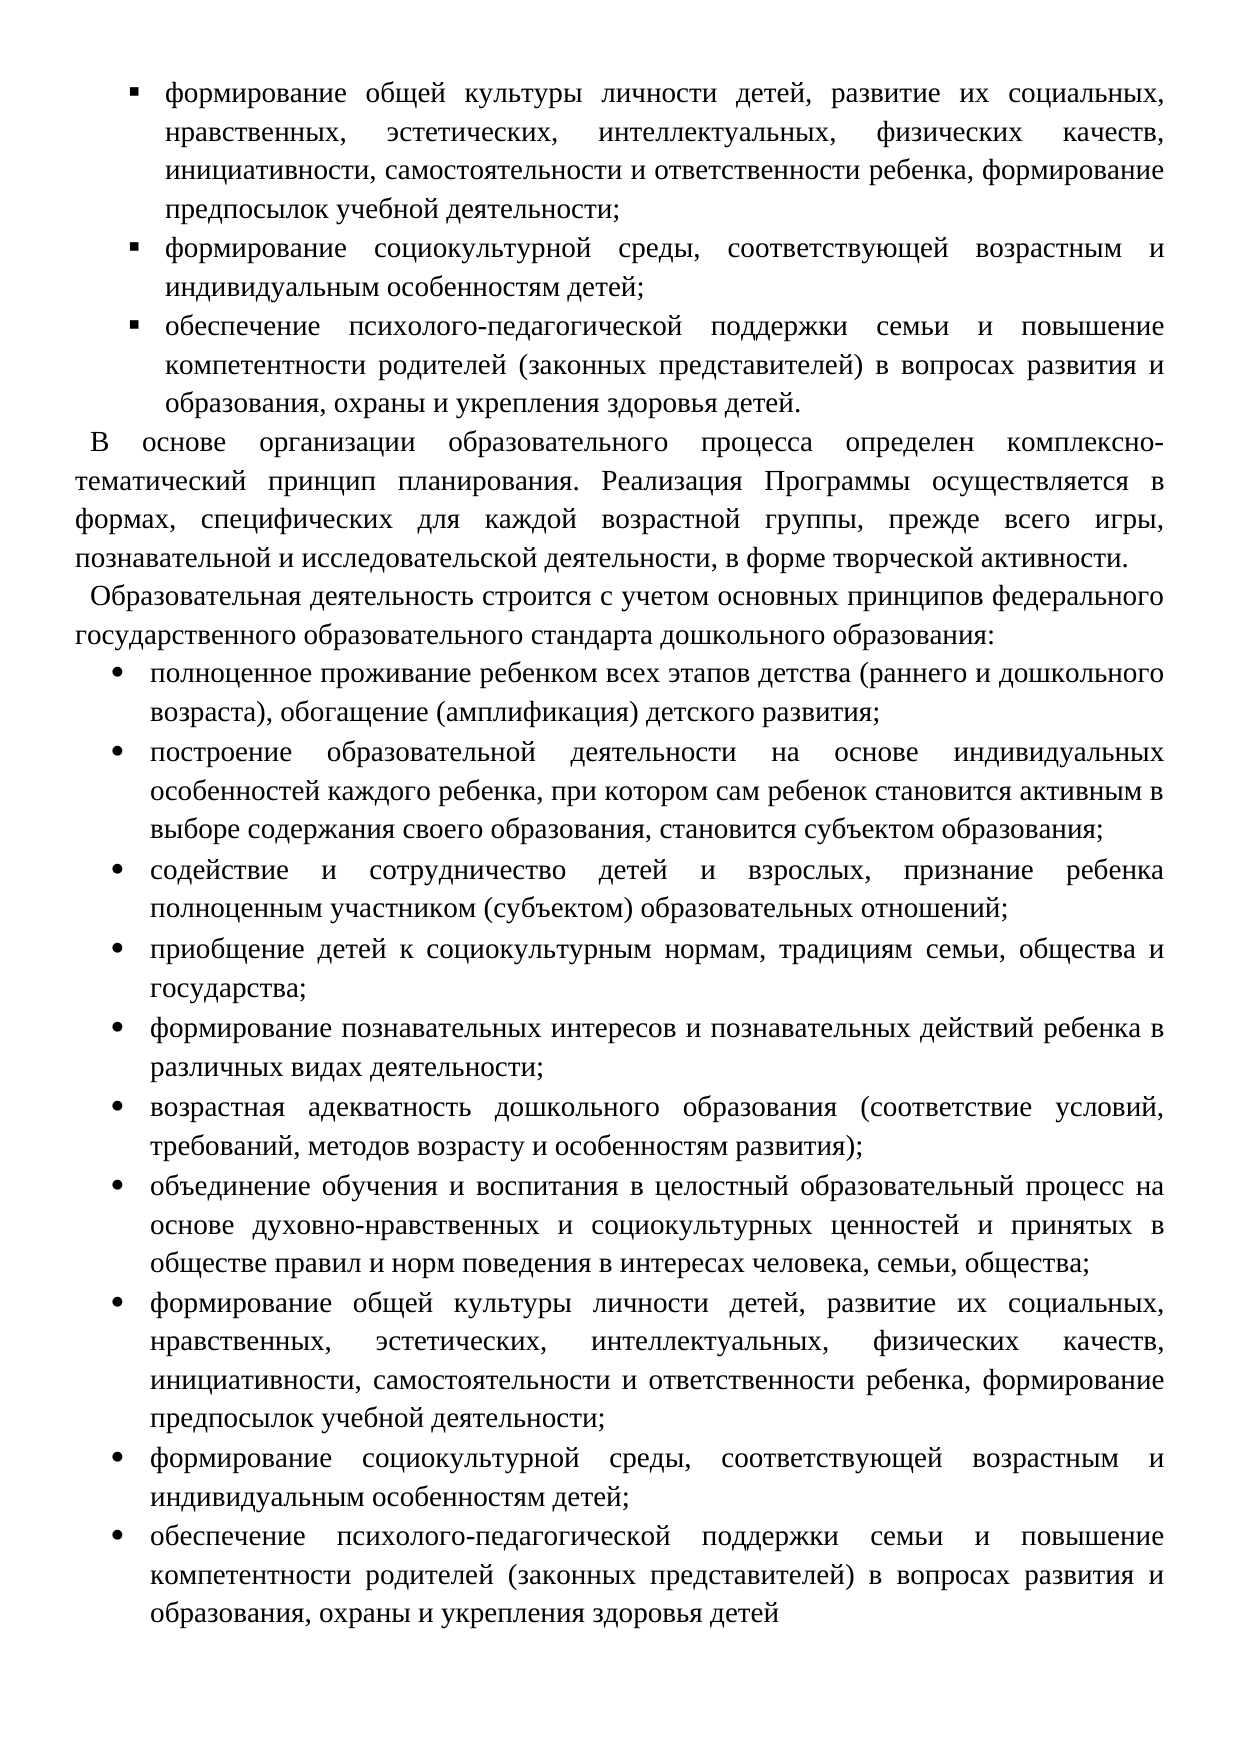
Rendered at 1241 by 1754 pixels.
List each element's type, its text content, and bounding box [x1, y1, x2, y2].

list формирование общей культуры личности детей, развитие их социальных, нравственных, эстетических, интеллектуальных, физических качеств, инициативности, самостоятельности и ответственности ребенка, формирование предпосылок учебной деятельности; [112, 1285, 1165, 1434]
list приобщение детей к социокультурным нормам, традициям семьи, общества и государства; [112, 931, 1165, 1003]
text Образовательная деятельность строится с учетом основных принципов федерального государственного образовательного стандарта дошкольного образования: [75, 578, 1165, 650]
list объединение обучения и воспитания в целостный образовательный процесс на основе духовно-нравственных и социокультурных ценностей и принятых в обществе правил и норм поведения в интересах человека, семьи, общества; [112, 1168, 1165, 1279]
list построение образовательной деятельности на основе индивидуальных особенностей каждого ребенка, при котором сам ребенок становится активным в выборе содержания своего образования, становится субъектом образования; [112, 734, 1165, 845]
list полноценное проживание ребенком всех этапов детства (раннего и дошкольного возраста), обогащение (амплификация) детского развития; [112, 655, 1165, 727]
list обеспечение психолого-педагогической поддержки семьи и повышение компетентности родителей (законных представителей) в вопросах развития и образования, охраны и укрепления здоровья детей [112, 1518, 1165, 1629]
list формирование социокультурной среды, соответствующей возрастным и индивидуальным особенностям детей; [127, 230, 1165, 302]
list формирование общей культуры личности детей, развитие их социальных, нравственных, эстетических, интеллектуальных, физических качеств, инициативности, самостоятельности и ответственности ребенка, формирование предпосылок учебной деятельности; [127, 75, 1165, 224]
list возрастная адекватность дошкольного образования (соответствие условий, требований, методов возрасту и особенностям развития); [112, 1089, 1165, 1161]
list формирование социокультурной среды, соответствующей возрастным и индивидуальным особенностям детей; [112, 1440, 1165, 1512]
list формирование познавательных интересов и познавательных действий ребенка в различных видах деятельности; [112, 1010, 1165, 1082]
list содействие и сотрудничество детей и взрослых, признание ребенка полноценным участником (субъектом) образовательных отношений; [112, 852, 1165, 924]
list обеспечение психолого-педагогической поддержки семьи и повышение компетентности родителей (законных представителей) в вопросах развития и образования, охраны и укрепления здоровья детей. [127, 308, 1165, 419]
text В основе организации образовательного процесса определен комплексно-тематический принцип планирования. Реализация Программы осуществляется в формах, специфических для каждой возрастной группы, прежде всего игры, познавательной и исследовательской деятельности, в форме творческой активности. [75, 424, 1165, 573]
